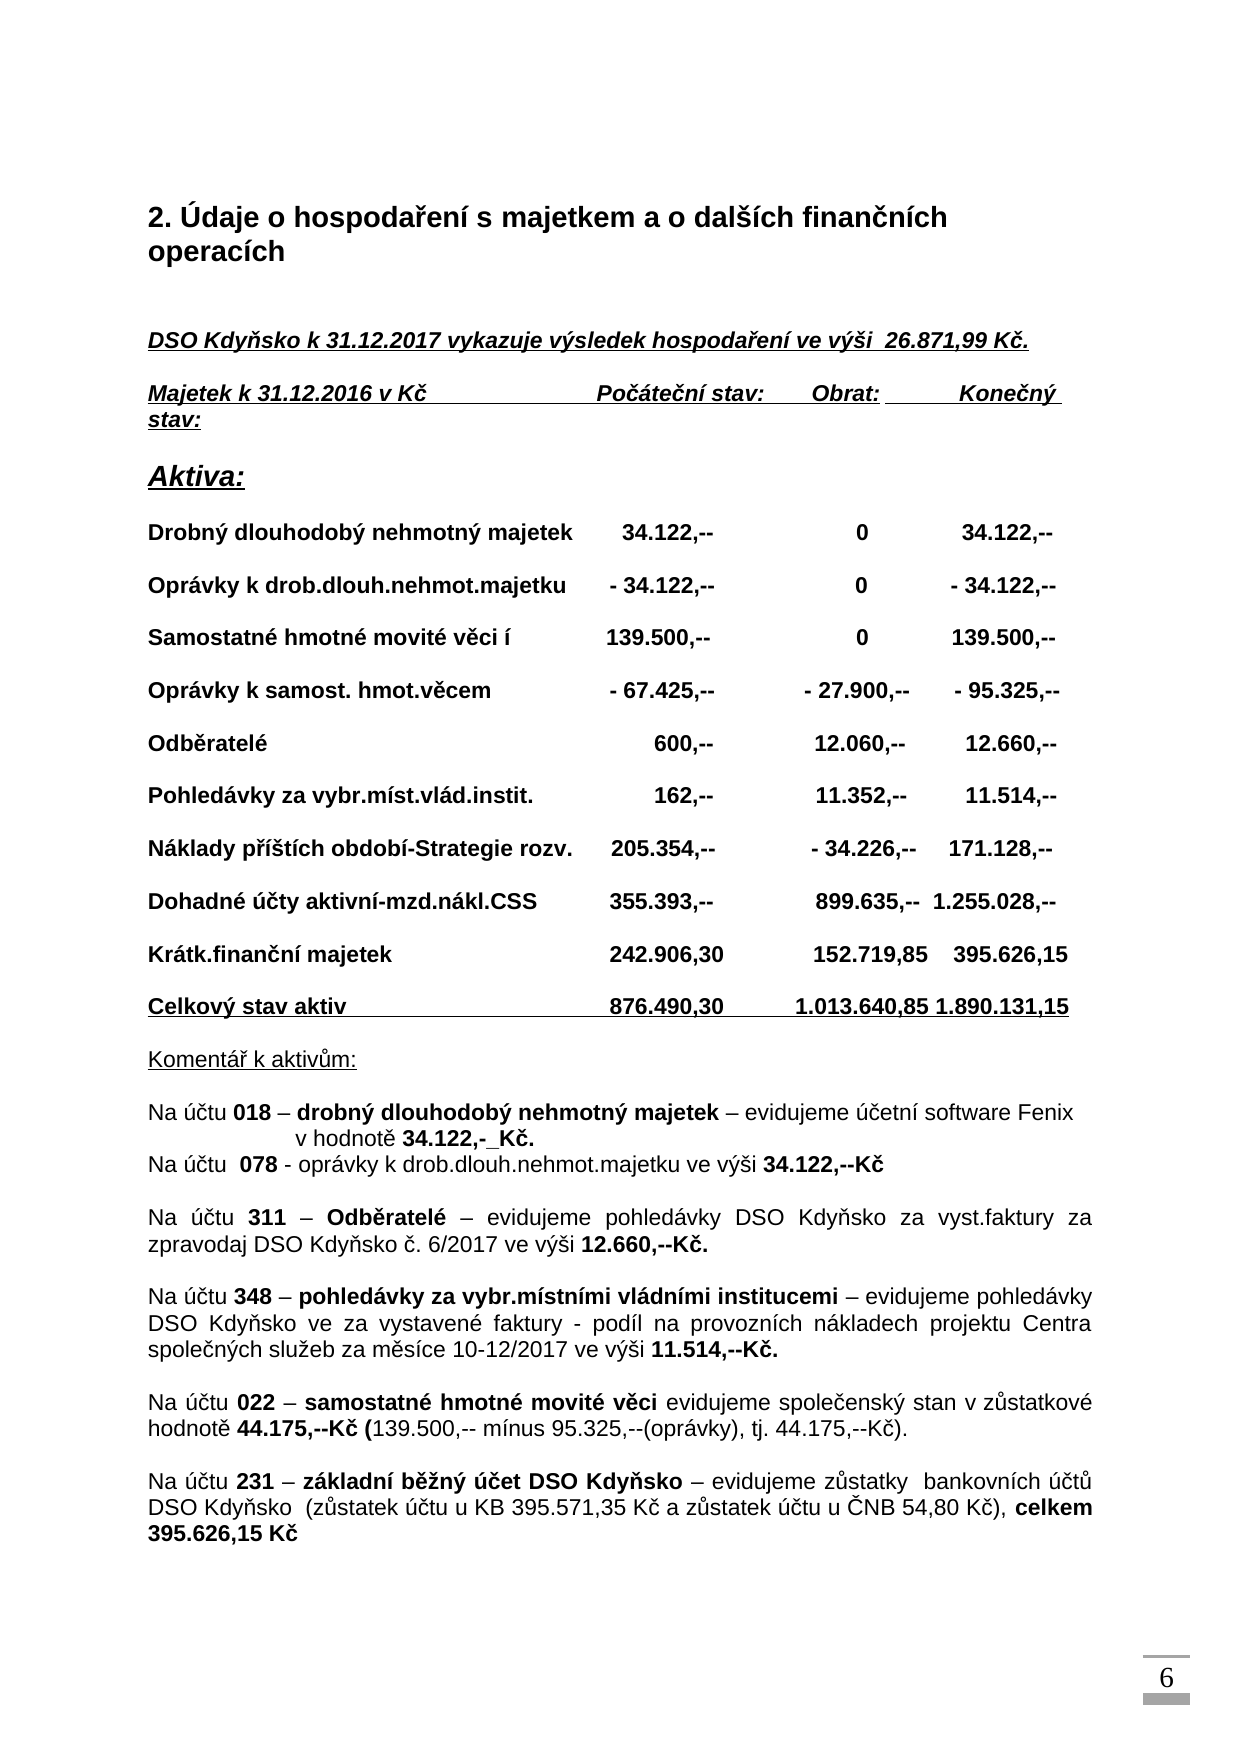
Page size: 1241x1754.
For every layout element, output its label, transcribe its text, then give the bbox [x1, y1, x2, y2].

text DSO Kdyňsko k 31.12.2017 vykazuje výsledek hospodaření ve výši 26.871,99 Kč. [148, 327, 1093, 354]
text v hodnotě 34.122,-_Kč. [148, 1125, 1093, 1151]
text Oprávky k samost. hmot.věcem - 67.425,-- - 27.900,-- - 95.325,-- [148, 677, 1093, 703]
text Krátk.finanční majetek 242.906,30 152.719,85 395.626,15 [148, 941, 1093, 967]
text Komentář k aktivům: [148, 1046, 1093, 1072]
text Na účtu 078 - oprávky k drob.dlouh.nehmot.majetku ve výši 34.122,--Kč [148, 1151, 1093, 1178]
text Na účtu 348 – pohledávky za vybr.místními vládními institucemi – evidujeme pohledávky DSO Kdyňsko ve za vystavené faktury - podíl na provozních nákladech projektu Centra společných služeb za měsíce 10-12/2017 ve výši 11.514,--Kč. [148, 1283, 1093, 1362]
text Náklady příštích období-Strategie rozv. 205.354,-- - 34.226,-- 171.128,-- [148, 835, 1093, 862]
text Dohadné účty aktivní-mzd.nákl.CSS 355.393,-- 899.635,-- 1.255.028,-- [148, 888, 1093, 914]
text Aktiva: [148, 459, 1093, 493]
text Majetek k 31.12.2016 v Kč Počáteční stav: Obrat: Konečný stav: [148, 380, 1093, 433]
text Na účtu 311 – Odběratelé – evidujeme pohledávky DSO Kdyňsko za vyst.faktury za zpravodaj DSO Kdyňsko č. 6/2017 ve výši 12.660,--Kč. [148, 1204, 1093, 1257]
text 2. Údaje o hospodaření s majetkem a o dalších finančních operacích [148, 200, 1093, 267]
text Na účtu 018 – drobný dlouhodobý nehmotný majetek – evidujeme účetní software Fenix [148, 1099, 1093, 1125]
text Drobný dlouhodobý nehmotný majetek 34.122,-- 0 34.122,-- [148, 519, 1093, 545]
text Pohledávky za vybr.míst.vlád.instit. 162,-- 11.352,-- 11.514,-- [148, 782, 1093, 809]
text Na účtu 022 – samostatné hmotné movité věci evidujeme společenský stan v zůstatkové hodnotě 44.175,--Kč (139.500,-- mínus 95.325,--(oprávky), tj. 44.175,--Kč). [148, 1389, 1093, 1441]
text Oprávky k drob.dlouh.nehmot.majetku - 34.122,-- 0 - 34.122,-- [148, 572, 1093, 598]
text Na účtu 231 – základní běžný účet DSO Kdyňsko – evidujeme zůstatky bankovních účtů DSO Kdyňsko (zůstatek účtu u KB 395.571,35 Kč a zůstatek účtu u ČNB 54,80 Kč), celkem 395.626,15 Kč [148, 1468, 1093, 1547]
text Celkový stav aktiv 876.490,30 1.013.640,85 1.890.131,15 [148, 993, 1093, 1020]
text Samostatné hmotné movité věci í 139.500,-- 0 139.500,-- [148, 624, 1093, 651]
text Odběratelé 600,-- 12.060,-- 12.660,-- [148, 730, 1093, 756]
